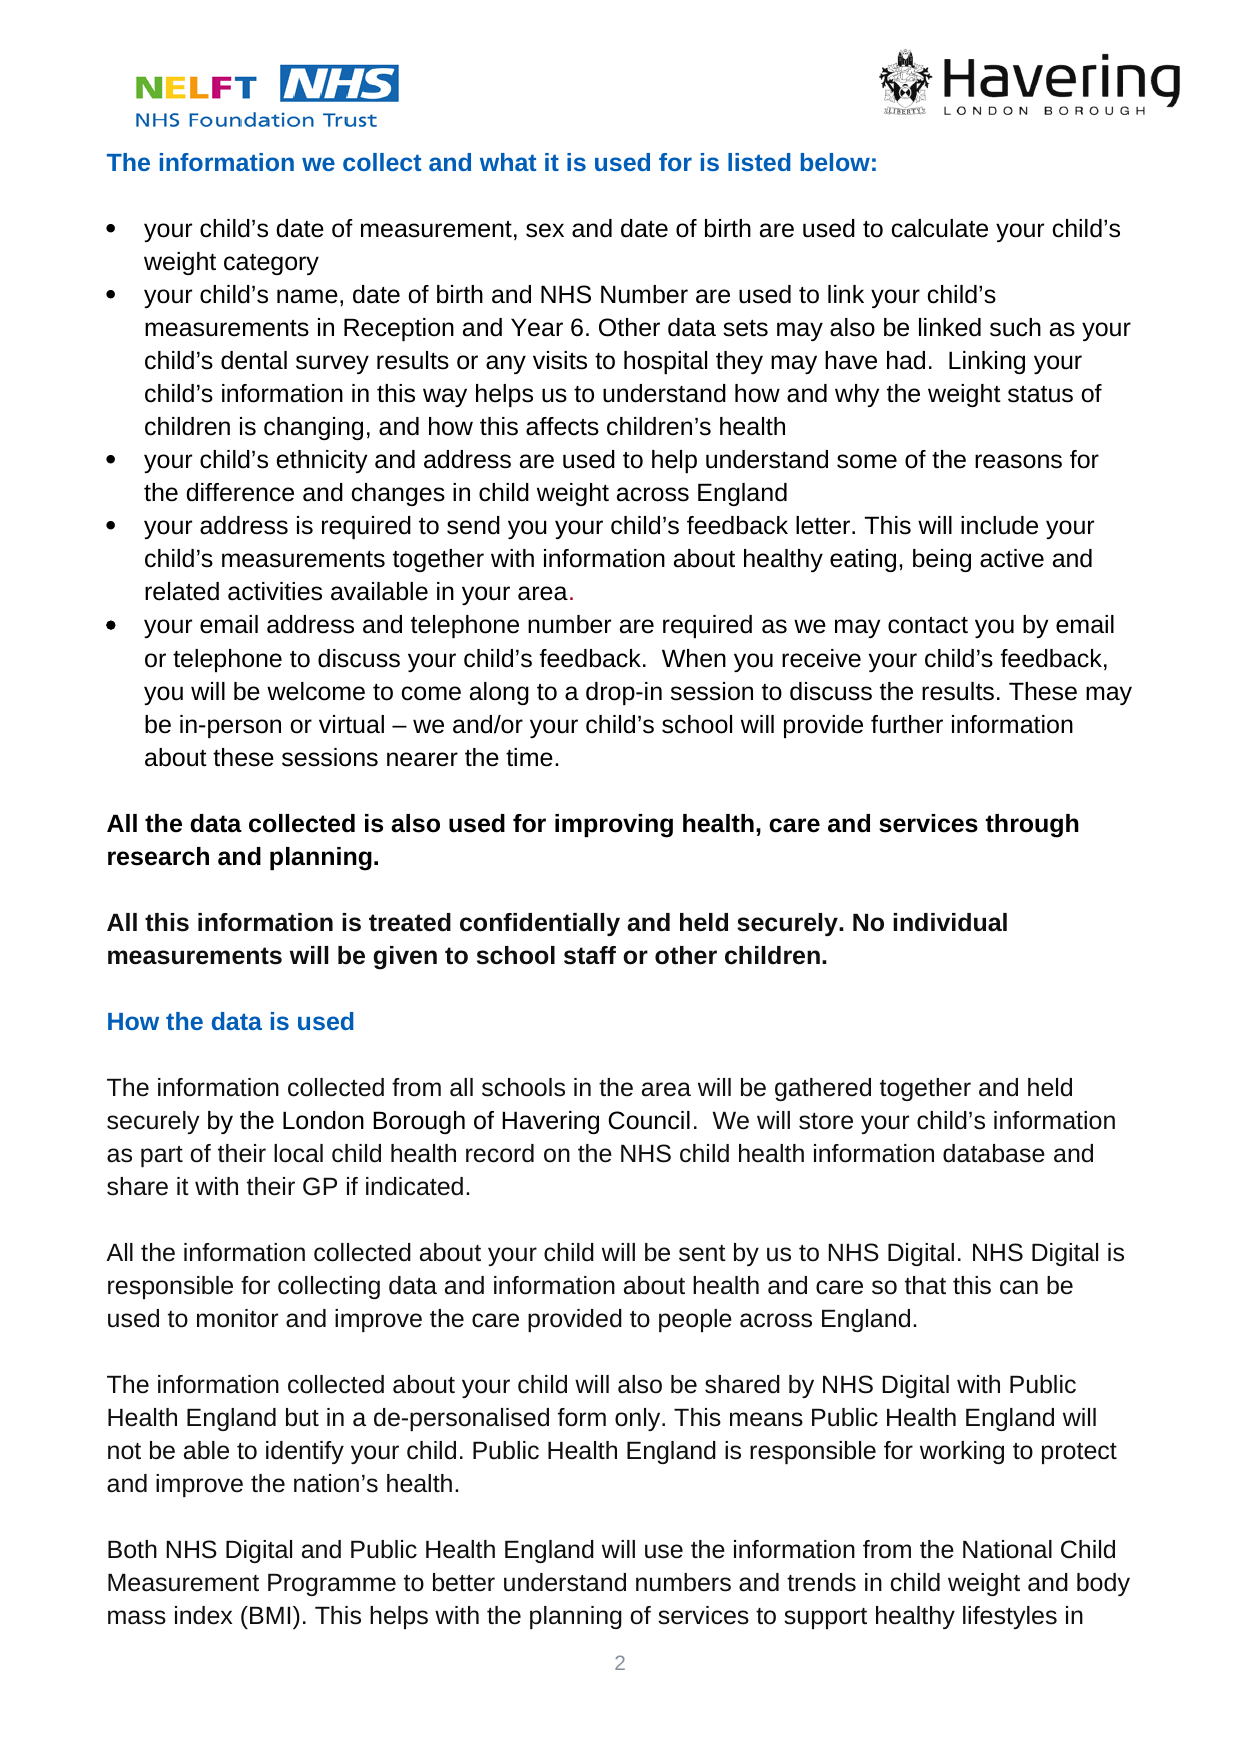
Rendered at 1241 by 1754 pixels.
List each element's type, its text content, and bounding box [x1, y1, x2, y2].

list your child’s date of measurement, sex and date of birth are used to calculate your child’s weight category [106, 214, 1140, 276]
text All this information is treated confidentially and held securely. No individual measurements will be given to school staff or other children. [106, 908, 1134, 969]
list your email address and telephone number are required as we may contact you by email or telephone to discuss your child’s feedback. When you receive your child’s feedback, you will be welcome to come along to a drop-in session to discuss the results. These may be in-person or virtual – we and/or your child’s school will provide further information about these sessions nearer the time. [106, 610, 1140, 771]
list your address is required to send you your child’s feedback letter. This will include your child’s measurements together with information about healthy eating, being active and related activities available in your area. [106, 511, 1140, 606]
list your child’s name, date of birth and NHS Number are used to link your child’s measurements in Reception and Year 6. Other data sets may also be linked such as your child’s dental survey results or any visits to hospital they may have had. Linking your child’s information in this way helps us to understand how and why the weight status of children is changing, and how this affects children’s health [106, 280, 1140, 441]
subtitle How the data is used [106, 1007, 1134, 1036]
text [106, 1535, 1134, 1630]
text The information collected from all schools in the area will be gathered together and held securely by the London Borough of Havering Council. We will store your child’s information as part of their local child health record on the NHS child health information database and share it with their GP if indicated. [106, 1073, 1134, 1201]
subtitle The information we collect and what it is used for is listed below: [106, 148, 1134, 176]
picture [136, 45, 400, 131]
text All the information collected about your child will be sent by us to NHS Digital. NHS Digital is responsible for collecting data and information about health and care so that this can be used to monitor and improve the care provided to people across England. [106, 1238, 1134, 1333]
text All the data collected is also used for improving health, care and services through research and planning. [106, 809, 1140, 870]
text The information collected about your child will also be shared by NHS Digital with Public Health England but in a de-personalised form only. This means Public Health England will not be able to identify your child. Public Health England is responsible for working to protect and improve the nation’s health. [106, 1370, 1134, 1498]
picture [878, 48, 1185, 121]
list your child’s ethnicity and address are used to help understand some of the reasons for the difference and changes in child weight across England [106, 445, 1140, 507]
